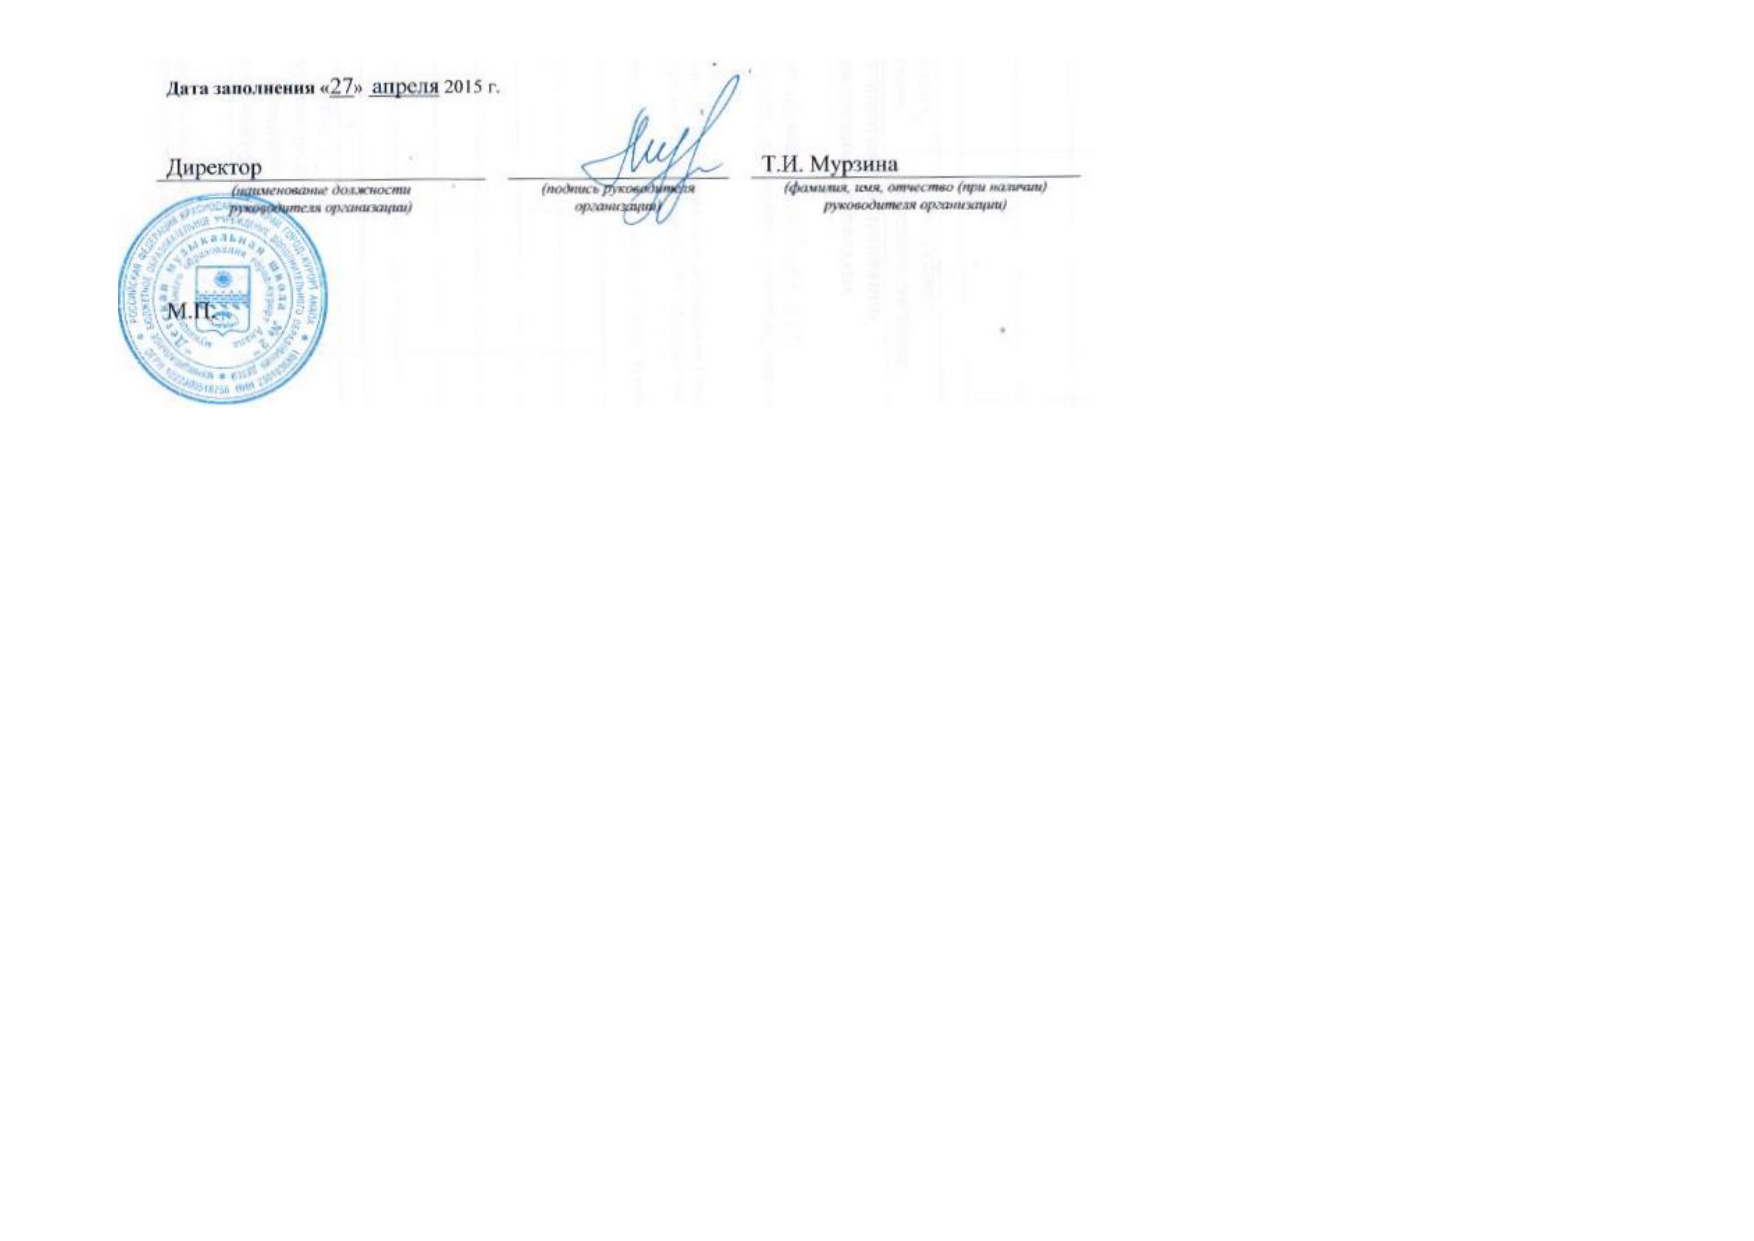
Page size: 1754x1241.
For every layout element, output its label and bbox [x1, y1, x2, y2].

picture [118, 59, 1096, 408]
